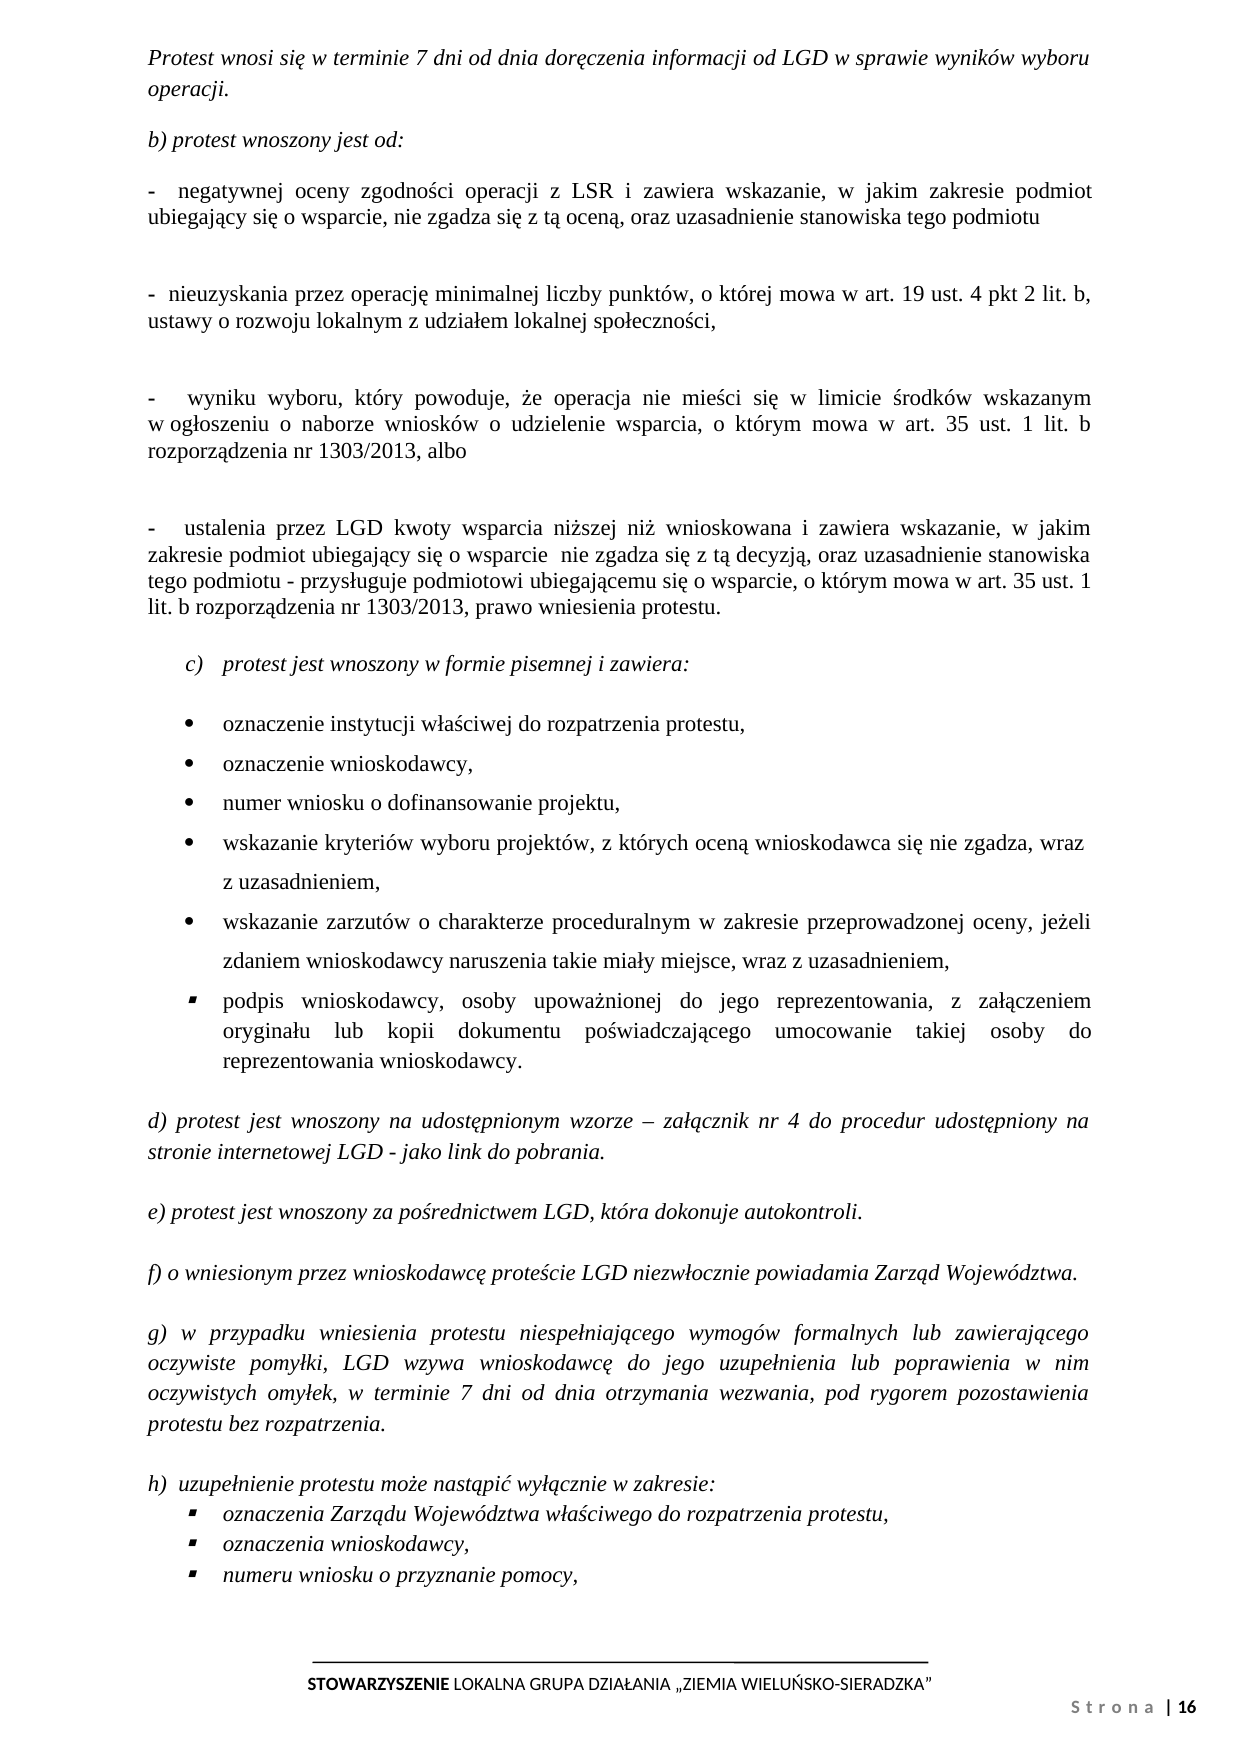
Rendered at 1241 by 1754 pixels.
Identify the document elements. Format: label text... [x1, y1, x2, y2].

text f) o wniesionym przez wnioskodawcę proteście LGD niezwłocznie powiadamia Zarząd Województwa. [148, 1258, 1093, 1285]
text b) protest wnoszony jest od: [148, 126, 1093, 152]
text - wyniku wyboru, który powoduje, że operacja nie mieści się w limicie środków wskazanym w ogłoszeniu o naborze wniosków o udzielenie wsparcia, o którym mowa w art. 35 ust. 1 lit. b rozporządzenia nr 1303/2013, albo [148, 384, 1093, 463]
list wskazanie zarzutów o charakterze proceduralnym w zakresie przeprowadzonej oceny, jeżeli zdaniem wnioskodawcy naruszenia takie miały miejsce, wraz z uzasadnieniem, [185, 908, 1093, 973]
text - negatywnej oceny zgodności operacji z LSR i zawiera wskazanie, w jakim zakresie podmiot ubiegający się o wsparcie, nie zgadza się z tą oceną, oraz uzasadnienie stanowiska tego podmiotu [148, 177, 1093, 229]
text e) protest jest wnoszony za pośrednictwem LGD, która dokonuje autokontroli. [148, 1198, 1093, 1224]
list oznaczenie instytucji właściwej do rozpatrzenia protestu, [185, 710, 1093, 737]
list oznaczenia Zarządu Województwa właściwego do rozpatrzenia protestu, [185, 1500, 1093, 1527]
list oznaczenie wnioskodawcy, [185, 750, 1093, 776]
list oznaczenia wnioskodawcy, [185, 1530, 1093, 1557]
text - nieuzyskania przez operację minimalnej liczby punktów, o której mowa w art. 19 ust. 4 pkt 2 lit. b, ustawy o rozwoju lokalnym z udziałem lokalnej społeczności, [148, 280, 1093, 333]
list protest jest wnoszony w formie pisemnej i zawiera: [185, 650, 1093, 676]
text - ustalenia przez LGD kwoty wsparcia niższej niż wnioskowana i zawiera wskazanie, w jakim zakresie podmiot ubiegający się o wsparcie nie zgadza się z tą decyzją, oraz uzasadnienie stanowiska tego podmiotu - przysługuje podmiotowi ubiegającemu się o wsparcie, o którym mowa w art. 35 ust. 1 lit. b rozporządzenia nr 1303/2013, prawo wniesienia protestu. [148, 514, 1093, 620]
text Protest wnosi się w terminie 7 dni od dnia doręczenia informacji od LGD w sprawie wyników wyboru operacji. [148, 44, 1093, 101]
list numer wniosku o dofinansowanie projektu, [185, 789, 1093, 816]
list d) protest jest wnoszony na udostępnionym wzorze – załącznik nr 4 do procedur udostępniony na stronie internetowej LGD - jako link do pobrania. [148, 1107, 1093, 1164]
list wskazanie kryteriów wyboru projektów, z których oceną wnioskodawca się nie zgadza, wraz z uzasadnieniem, [185, 829, 1093, 894]
text g) w przypadku wniesienia protestu niespełniającego wymogów formalnych lub zawierającego oczywiste pomyłki, LGD wzywa wnioskodawcę do jego uzupełnienia lub poprawienia w nim oczywistych omyłek, w terminie 7 dni od dnia otrzymania wezwania, pod rygorem pozostawienia protestu bez rozpatrzenia. [148, 1319, 1093, 1436]
text h) uzupełnienie protestu może nastąpić wyłącznie w zakresie: [148, 1470, 1093, 1496]
list podpis wnioskodawcy, osoby upoważnionej do jego reprezentowania, z załączeniem oryginału lub kopii dokumentu poświadczającego umocowanie takiej osoby do reprezentowania wnioskodawcy. [185, 987, 1093, 1073]
list numeru wniosku o przyznanie pomocy, [185, 1561, 1093, 1587]
